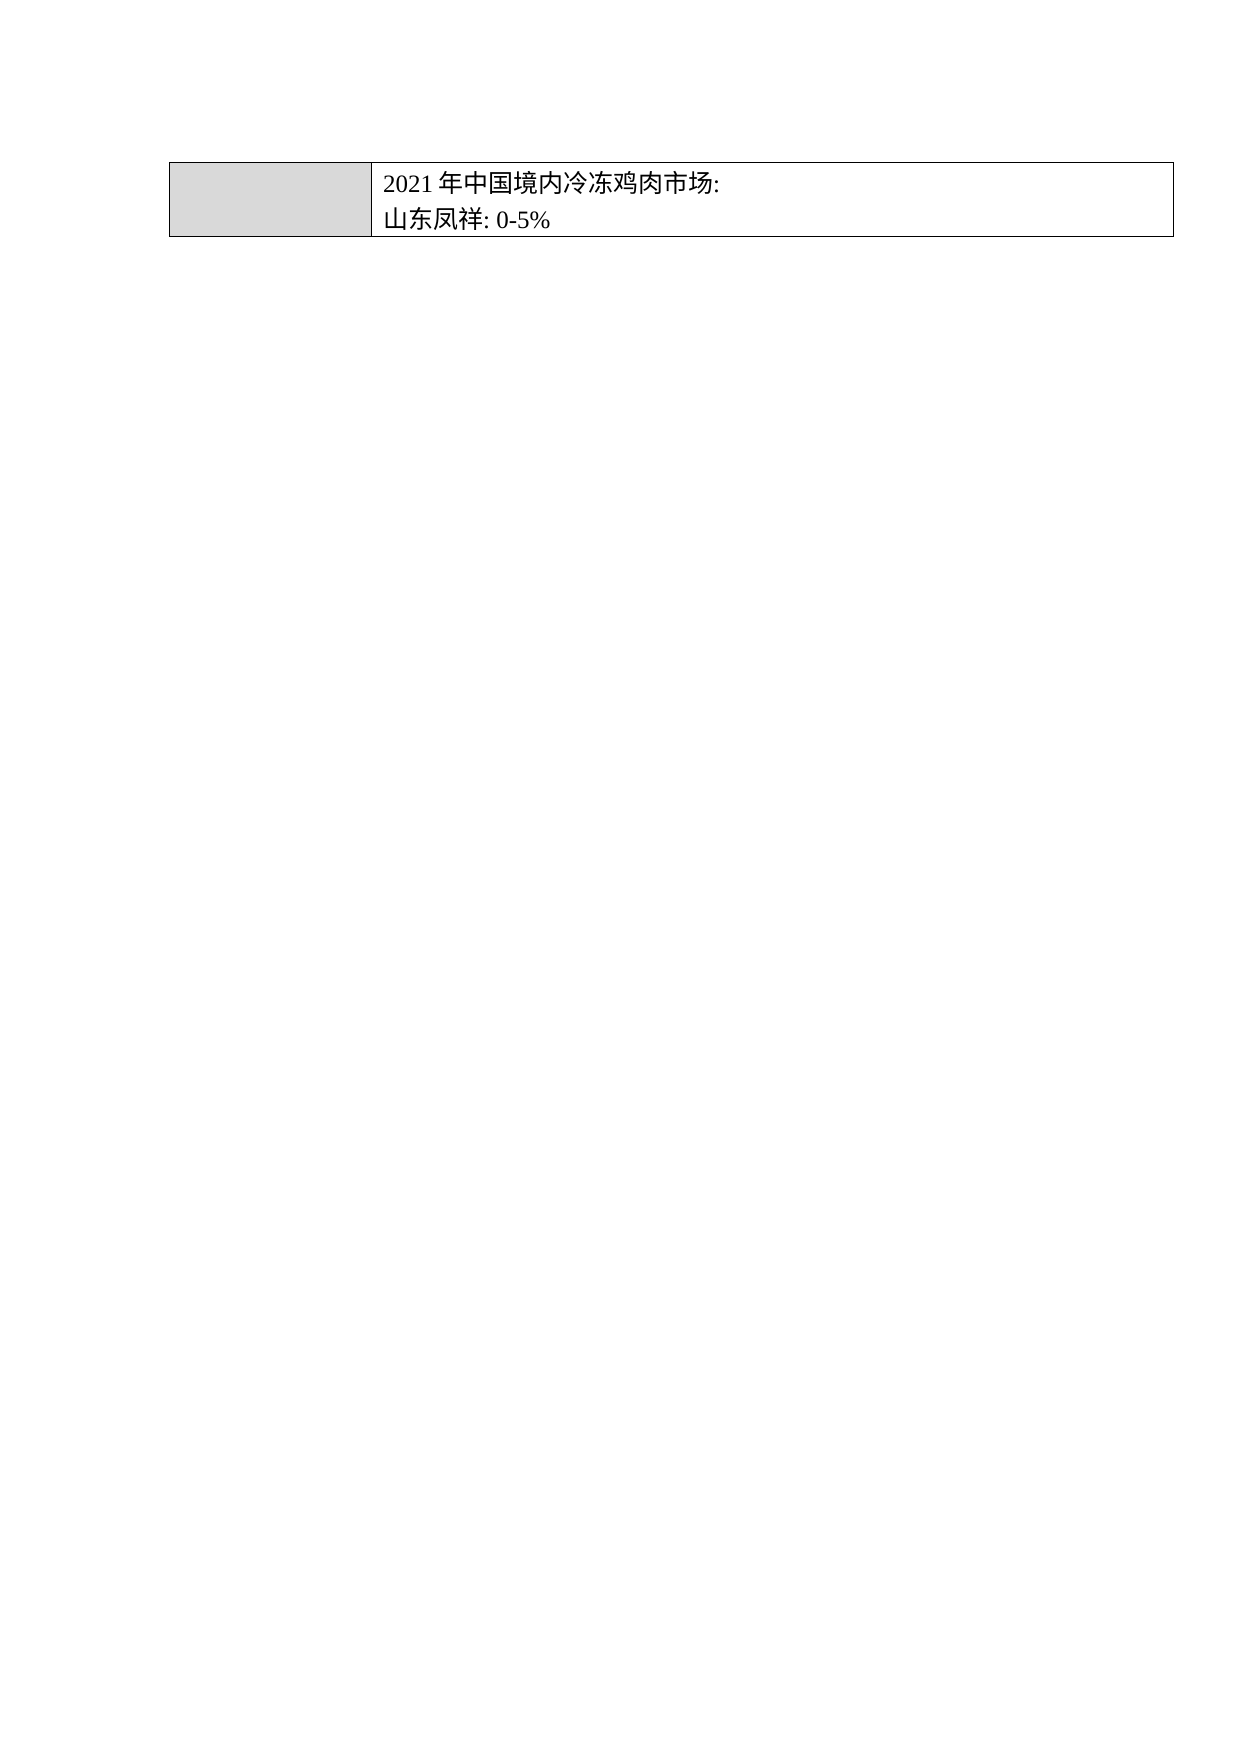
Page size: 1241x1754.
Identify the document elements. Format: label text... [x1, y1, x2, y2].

table_cell 备注 [170, 163, 371, 236]
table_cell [372, 163, 1173, 236]
